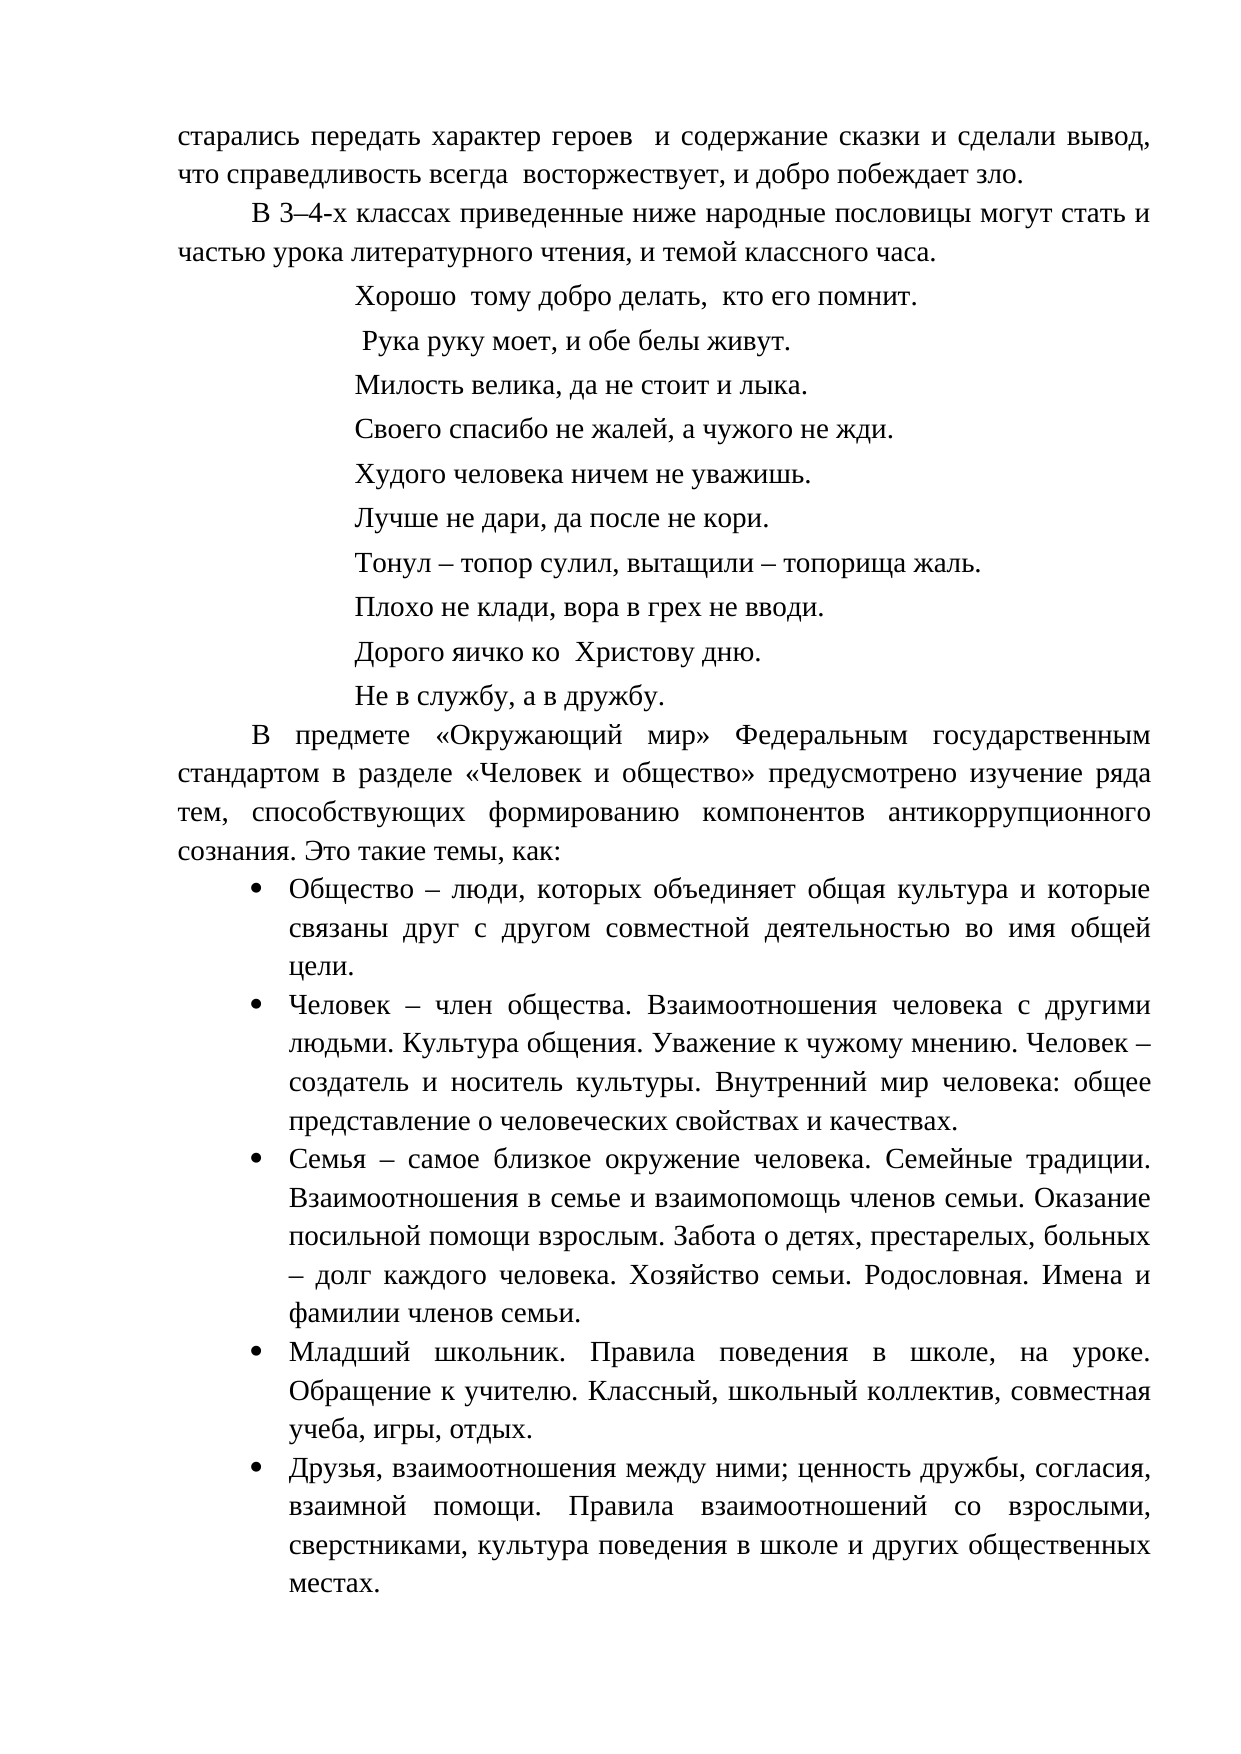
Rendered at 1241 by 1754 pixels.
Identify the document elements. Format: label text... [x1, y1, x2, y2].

text Хорошо тому добро делать, кто его помнит. [354, 278, 1152, 312]
list Общество – люди, которых объединяет общая культура и которые связаны друг с другом совместной деятельностью во имя общей цели. [251, 871, 1152, 982]
text Дорого яичко ко Христову дню. [354, 634, 1152, 668]
text В предмете «Окружающий мир» Федеральным государственным стандартом в разделе «Человек и общество» предусмотрено изучение ряда тем, способствующих формированию компонентов антикоррупционного сознания. Это такие темы, как: [177, 717, 1152, 866]
text Плохо не клади, вора в грех не вводи. [354, 589, 1152, 623]
text Лучше не дари, да после не кори. [354, 501, 1152, 534]
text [177, 118, 1152, 190]
text Милость велика, да не стоит и лыка. [354, 367, 1152, 401]
text Рука руку моет, и обе белы живут. [354, 323, 1152, 356]
list Человек – член общества. Взаимоотношения человека с другими людьми. Культура общения. Уважение к чужому мнению. Человек – создатель и носитель культуры. Внутренний мир человека: общее представление о человеческих свойствах и качествах. [251, 987, 1152, 1136]
list Младший школьник. Правила поведения в школе, на уроке. Обращение к учителю. Классный, школьный коллектив, совместная учеба, игры, отдых. [251, 1334, 1152, 1445]
list Друзья, взаимоотношения между ними; ценность дружбы, согласия, взаимной помощи. Правила взаимоотношений со взрослыми, сверстниками, культура поведения в школе и других общественных местах. [251, 1450, 1152, 1599]
text Своего спасибо не жалей, а чужого не жди. [354, 412, 1152, 445]
text В 3–4-х классах приведенные ниже народные пословицы могут стать и частью урока литературного чтения, и темой классного часа. [177, 195, 1152, 267]
text Тонул – топор сулил, вытащили – топорища жаль. [354, 545, 1152, 579]
text Не в службу, а в дружбу. [354, 678, 1152, 712]
text Худого человека ничем не уважишь. [354, 456, 1152, 490]
list Семья – самое близкое окружение человека. Семейные традиции. Взаимоотношения в семье и взаимопомощь членов семьи. Оказание посильной помощи взрослым. Забота о детях, престарелых, больных – долг каждого человека. Хозяйство семьи. Родословная. Имена и фамилии членов семьи. [251, 1141, 1152, 1329]
